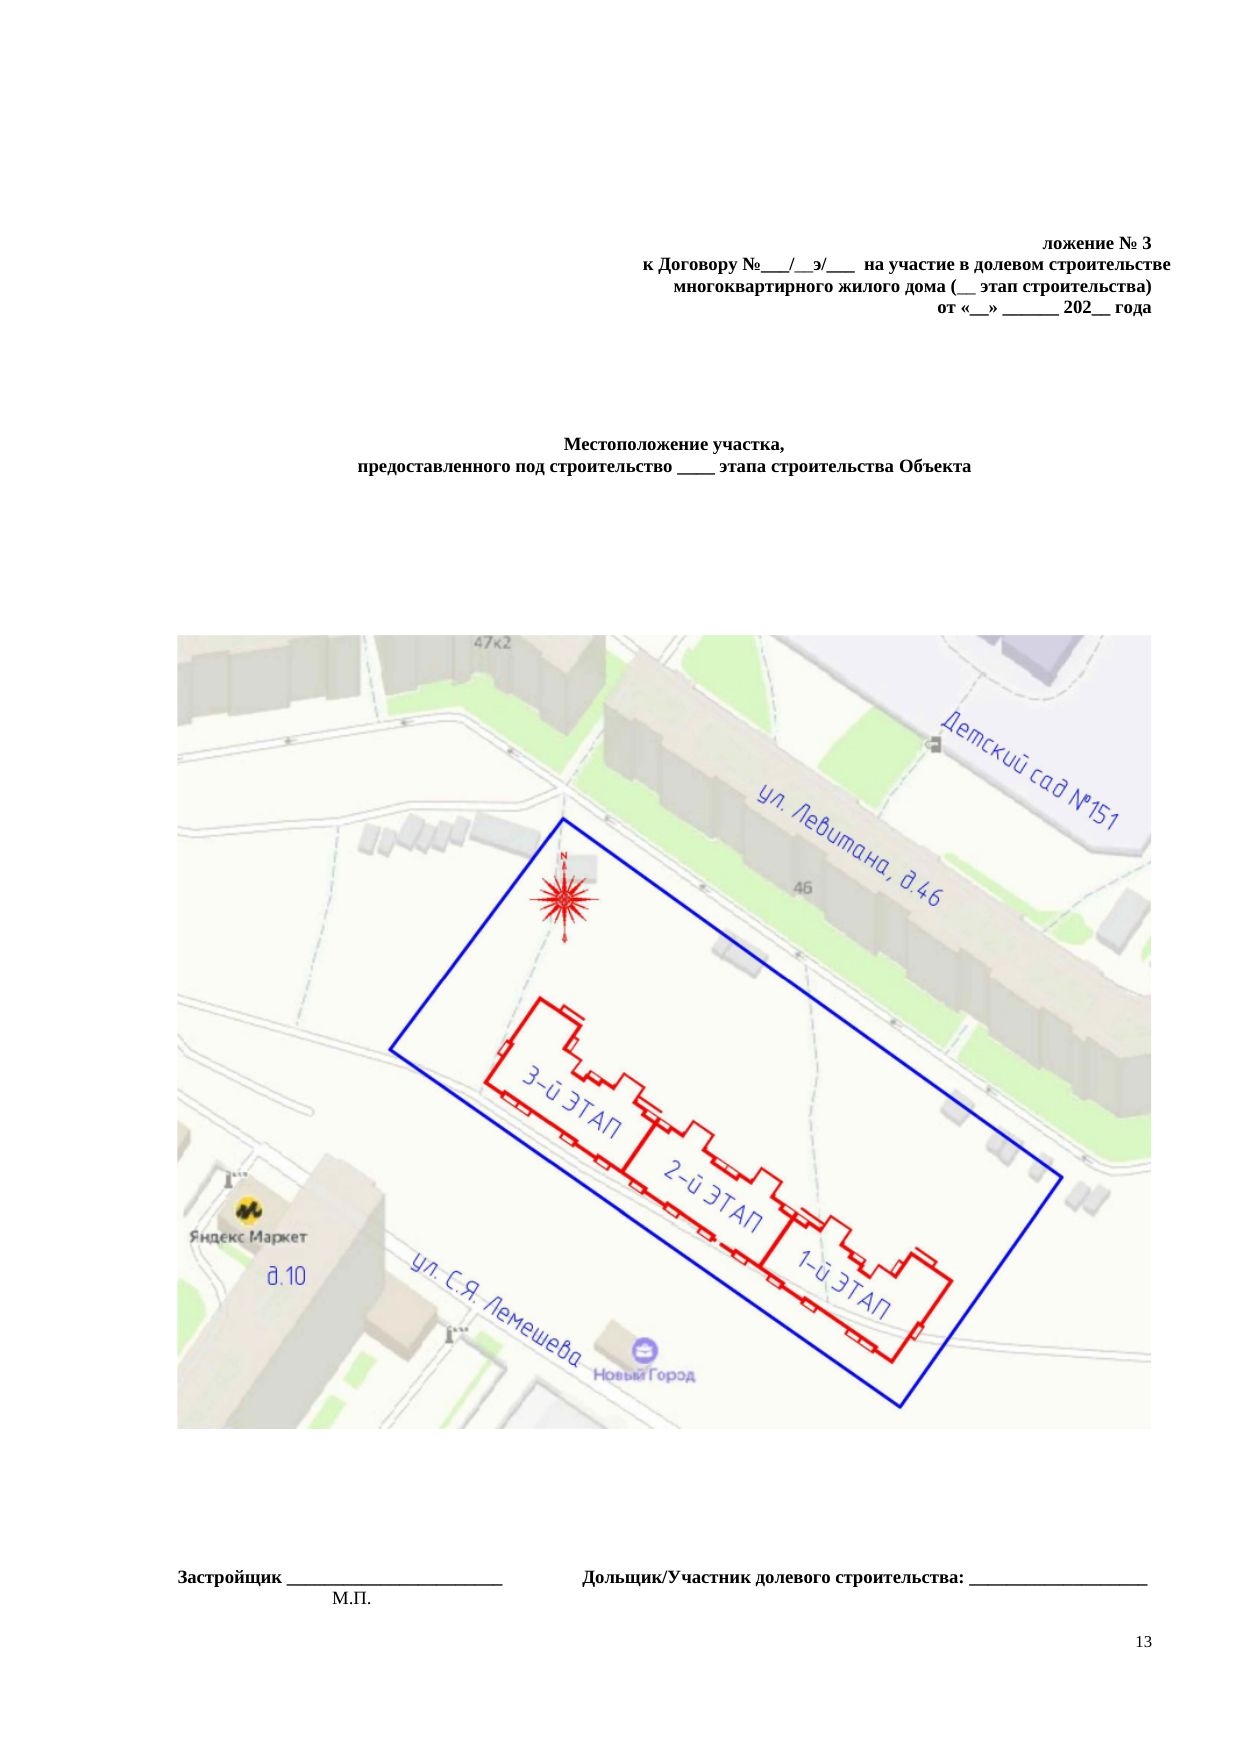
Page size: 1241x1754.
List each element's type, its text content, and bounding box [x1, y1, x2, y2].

text от «__» ______ 202__ года [177, 296, 1152, 318]
text многоквартирного жилого дома (__ этап строительства) [177, 275, 1152, 296]
text М.П. [177, 1587, 1171, 1609]
text Застройщик _______________________ Дольщик/Участник долевого строительства: ___________________ [177, 1566, 1171, 1587]
text Местоположение участка, [177, 433, 1171, 454]
text предоставленного под строительство ____ этапа строительства Объекта [177, 454, 1152, 476]
picture [177, 634, 1152, 1429]
text ложение № 3 [767, 232, 1152, 253]
text к Договору №___/__э/___ на участие в долевом строительстве [177, 253, 1171, 275]
